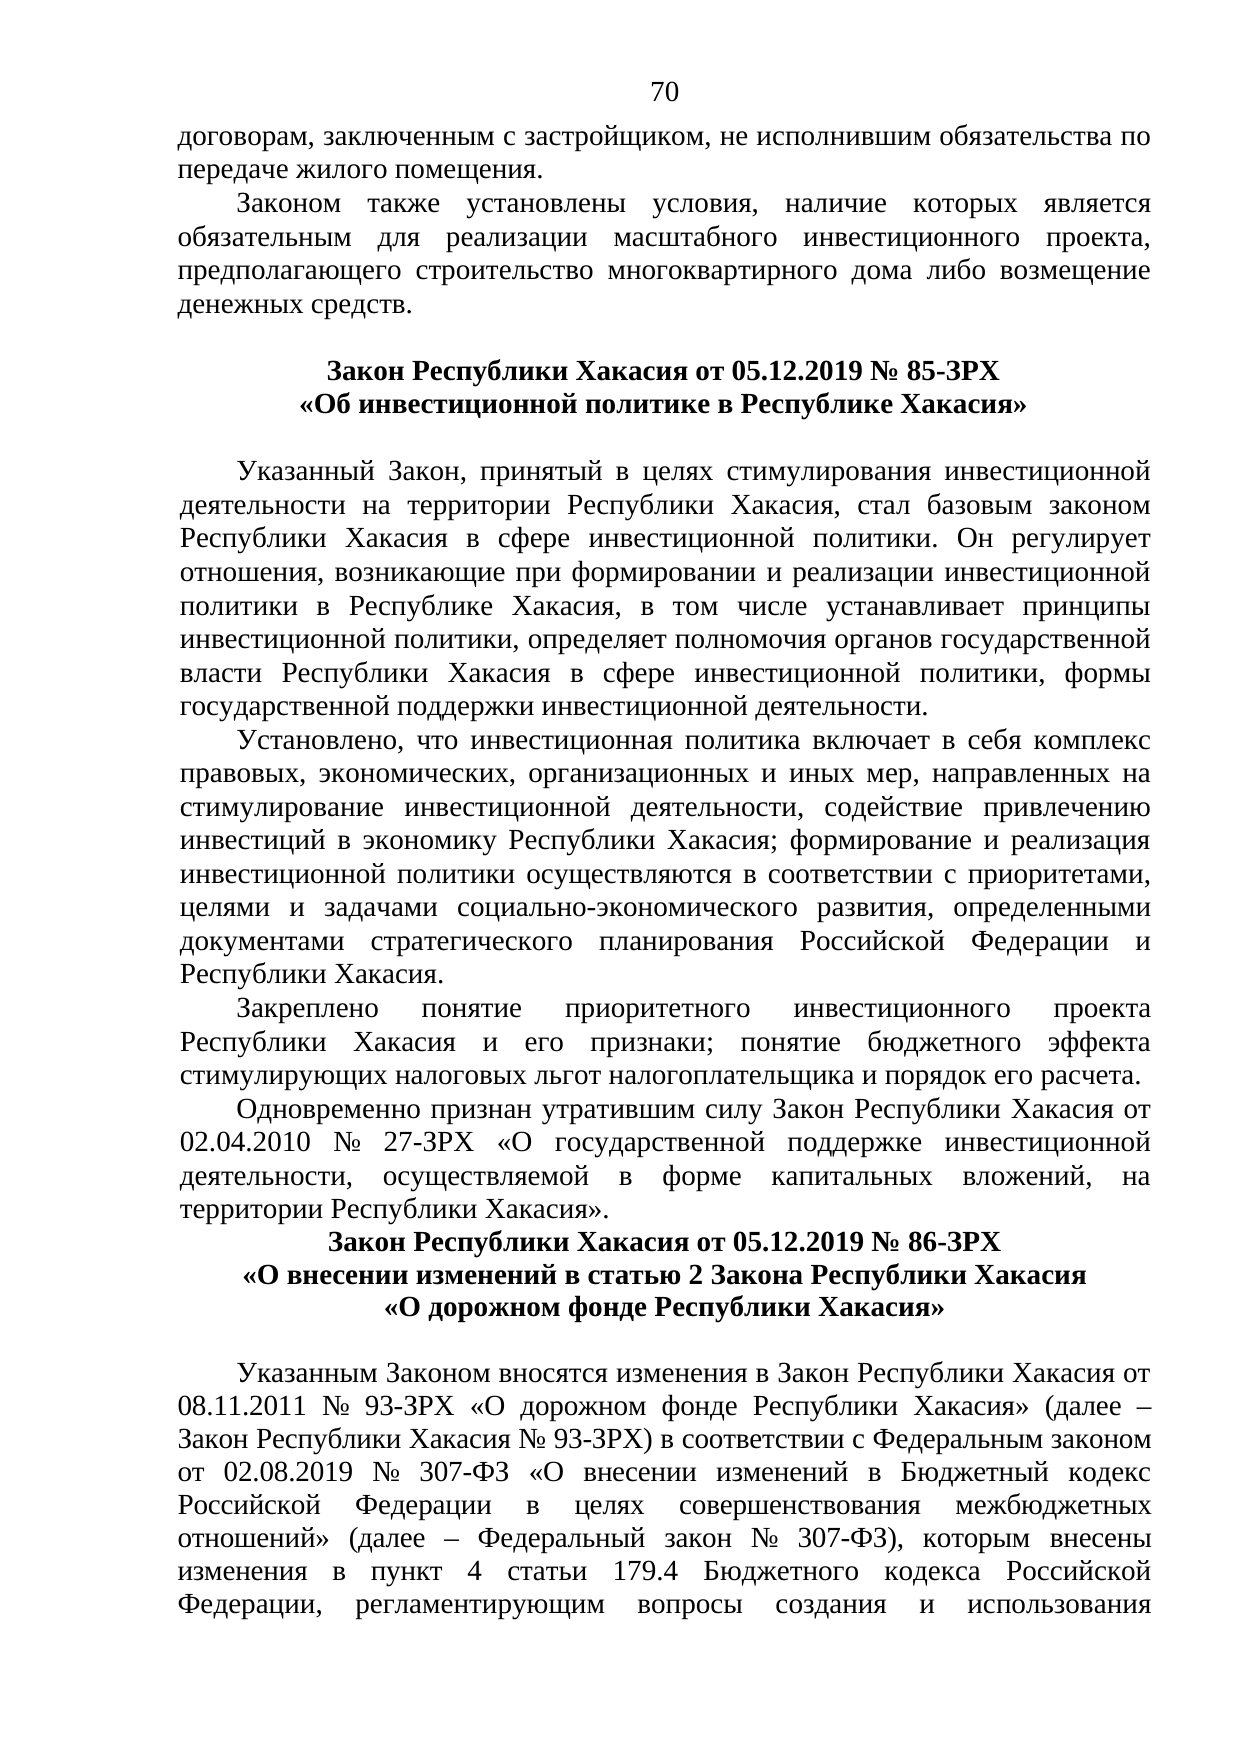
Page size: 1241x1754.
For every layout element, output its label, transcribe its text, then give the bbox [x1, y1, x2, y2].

text Указанный Закон, принятый в целях стимулирования инвестиционной деятельности на территории Республики Хакасия, стал базовым законом Республики Хакасия в сфере инвестиционной политики. Он регулирует отношения, возникающие при формировании и реализации инвестиционной политики в Республике Хакасия, в том числе устанавливает принципы инвестиционной политики, определяет полномочия органов государственной власти Республики Хакасия в сфере инвестиционной политики, формы государственной поддержки инвестиционной деятельности. [179, 453, 1152, 722]
text Закреплено понятие приоритетного инвестиционного проекта Республики Хакасия и его признаки; понятие бюджетного эффекта стимулирующих налоговых льгот налогоплательщика и порядок его расчета. [179, 990, 1152, 1091]
text «Об инвестиционной политике в Республике Хакасия» [177, 386, 1149, 420]
text Одновременно признан утратившим силу Закон Республики Хакасия от 02.04.2010 № 27-ЗРХ «О государственной поддержке инвестиционной деятельности, осуществляемой в форме капитальных вложений, на территории Республики Хакасия». [179, 1091, 1152, 1225]
text Закон Республики Хакасия от 05.12.2019 № 85-ЗРХ [177, 353, 1149, 386]
text Закон Республики Хакасия от 05.12.2019 № 86-ЗРХ [177, 1225, 1152, 1258]
text «О внесении изменений в статью 2 Закона Республики Хакасия [177, 1258, 1152, 1291]
text Законом также установлены условия, наличие которых является обязательным для реализации масштабного инвестиционного проекта, предполагающего строительство многоквартирного дома либо возмещение денежных средств. [177, 185, 1152, 319]
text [177, 1356, 1152, 1619]
text Установлено, что инвестиционная политика включает в себя комплекс правовых, экономических, организационных и иных мер, направленных на стимулирование инвестиционной деятельности, содействие привлечению инвестиций в экономику Республики Хакасия; формирование и реализация инвестиционной политики осуществляются в соответствии с приоритетами, целями и задачами социально-экономического развития, определенными документами стратегического планирования Российской Федерации и Республики Хакасия. [179, 722, 1152, 990]
text «О дорожном фонде Республики Хакасия» [177, 1291, 1152, 1323]
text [177, 118, 1152, 185]
